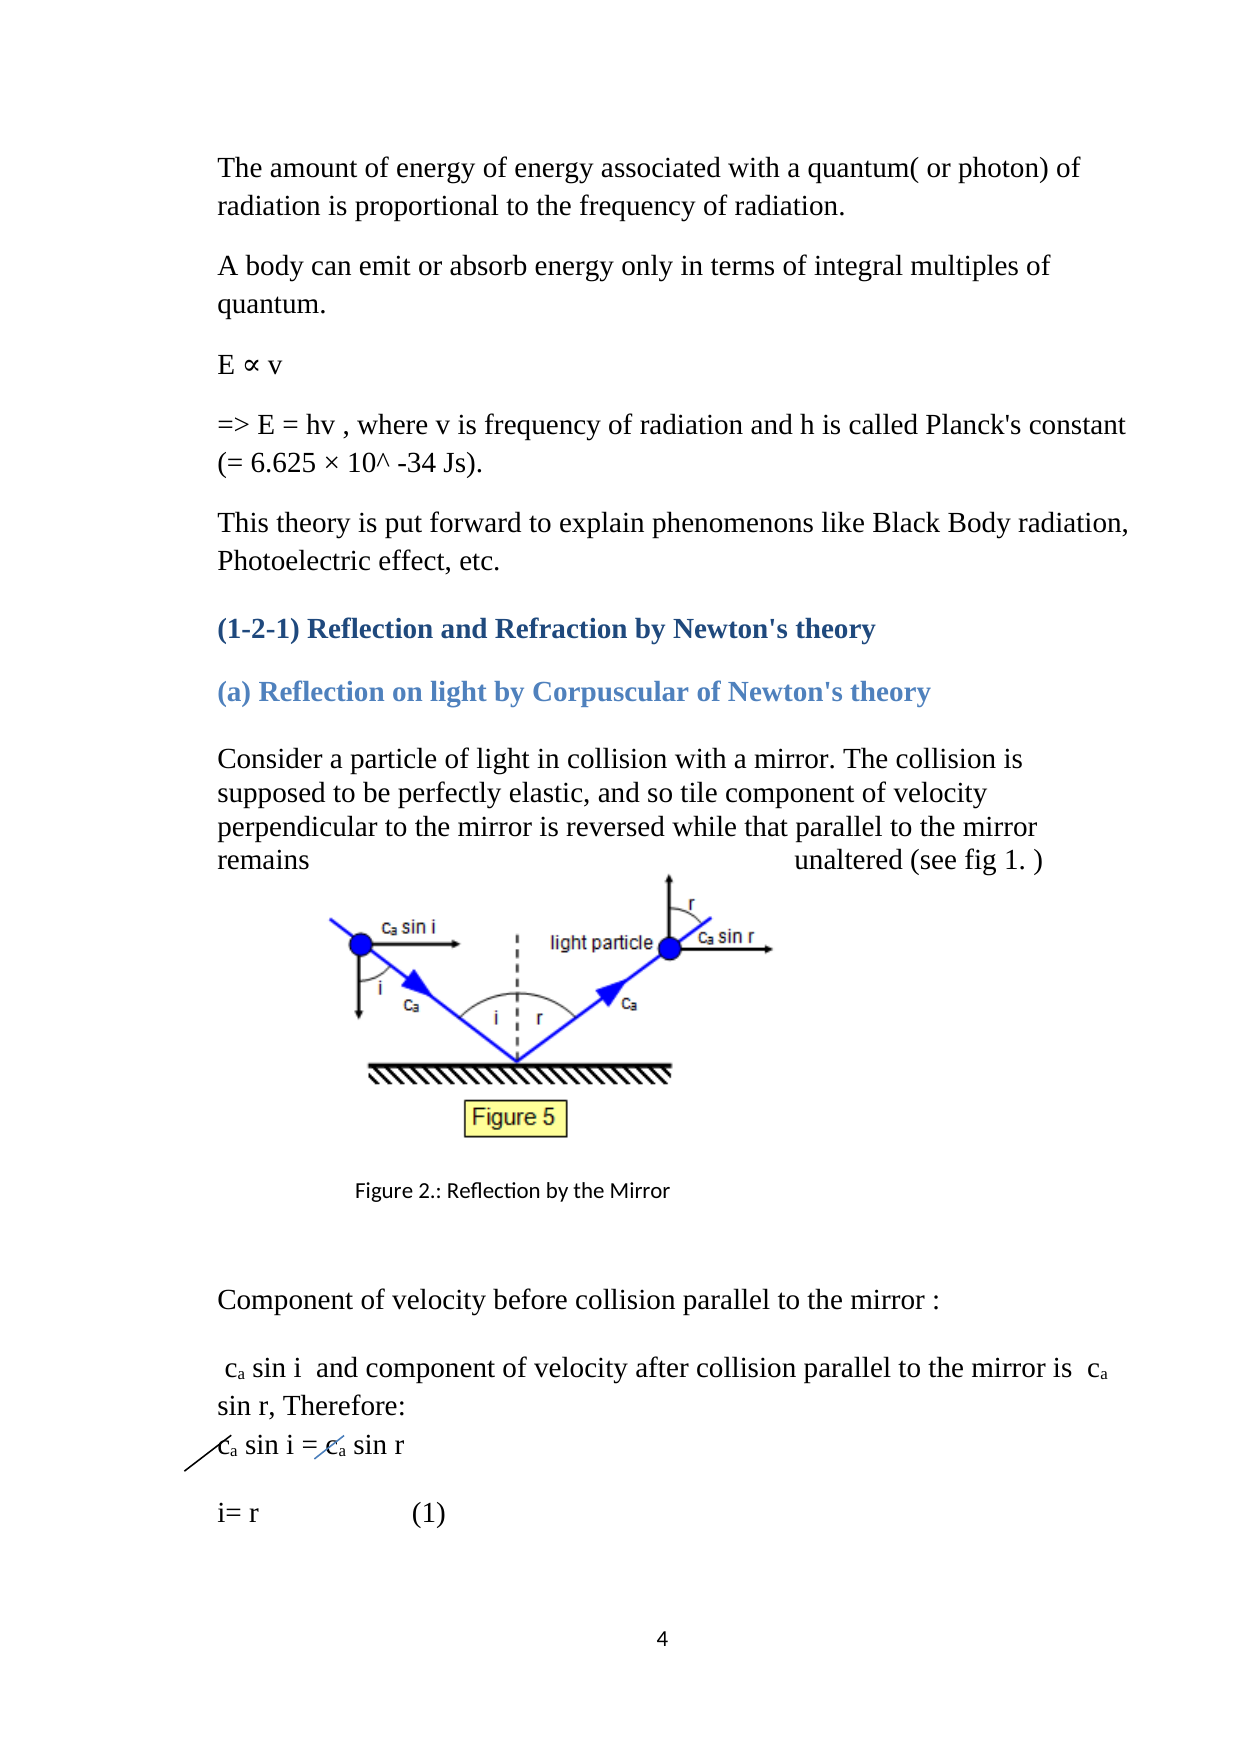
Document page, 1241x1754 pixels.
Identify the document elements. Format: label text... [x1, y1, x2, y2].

text Consider a particle of light in collision with a mirror. The collision is supposed to be perfectly elastic, and so tile component of velocity perpendicular to the mirror is reversed while that parallel to the mirror remains unaltered (see fig 1. ) [217, 742, 1137, 876]
text Component of velocity before collision parallel to the mirror : [217, 1282, 1137, 1315]
text A body can emit or absorb energy only in terms of integral multiples of quantum. [217, 248, 1137, 320]
picture [314, 869, 794, 1155]
text The amount of energy of energy associated with a quantum( or photon) of radiation is proportional to the frequency of radiation. [217, 150, 1137, 222]
text (1-2-1) Reflection and Refraction by Newton's theory [217, 611, 1137, 645]
text => E = hv , where v is frequency of radiation and h is called Planck's constant (= 6.625 × 10^ -34 Js). [217, 407, 1137, 479]
text E ∝ v [217, 346, 1137, 381]
text This theory is put forward to explain phenomenons like Black Body radiation, Photoelectric effect, etc. [217, 505, 1137, 577]
text i= r (1) [217, 1495, 1137, 1529]
text ca sin i and component of velocity after collision parallel to the mirror is ca sin r, Therefore: ca sin i = ca sin r [217, 1350, 1137, 1461]
subtitle (a) Reflection on light by Corpuscular of Newton's theory [217, 674, 1137, 707]
